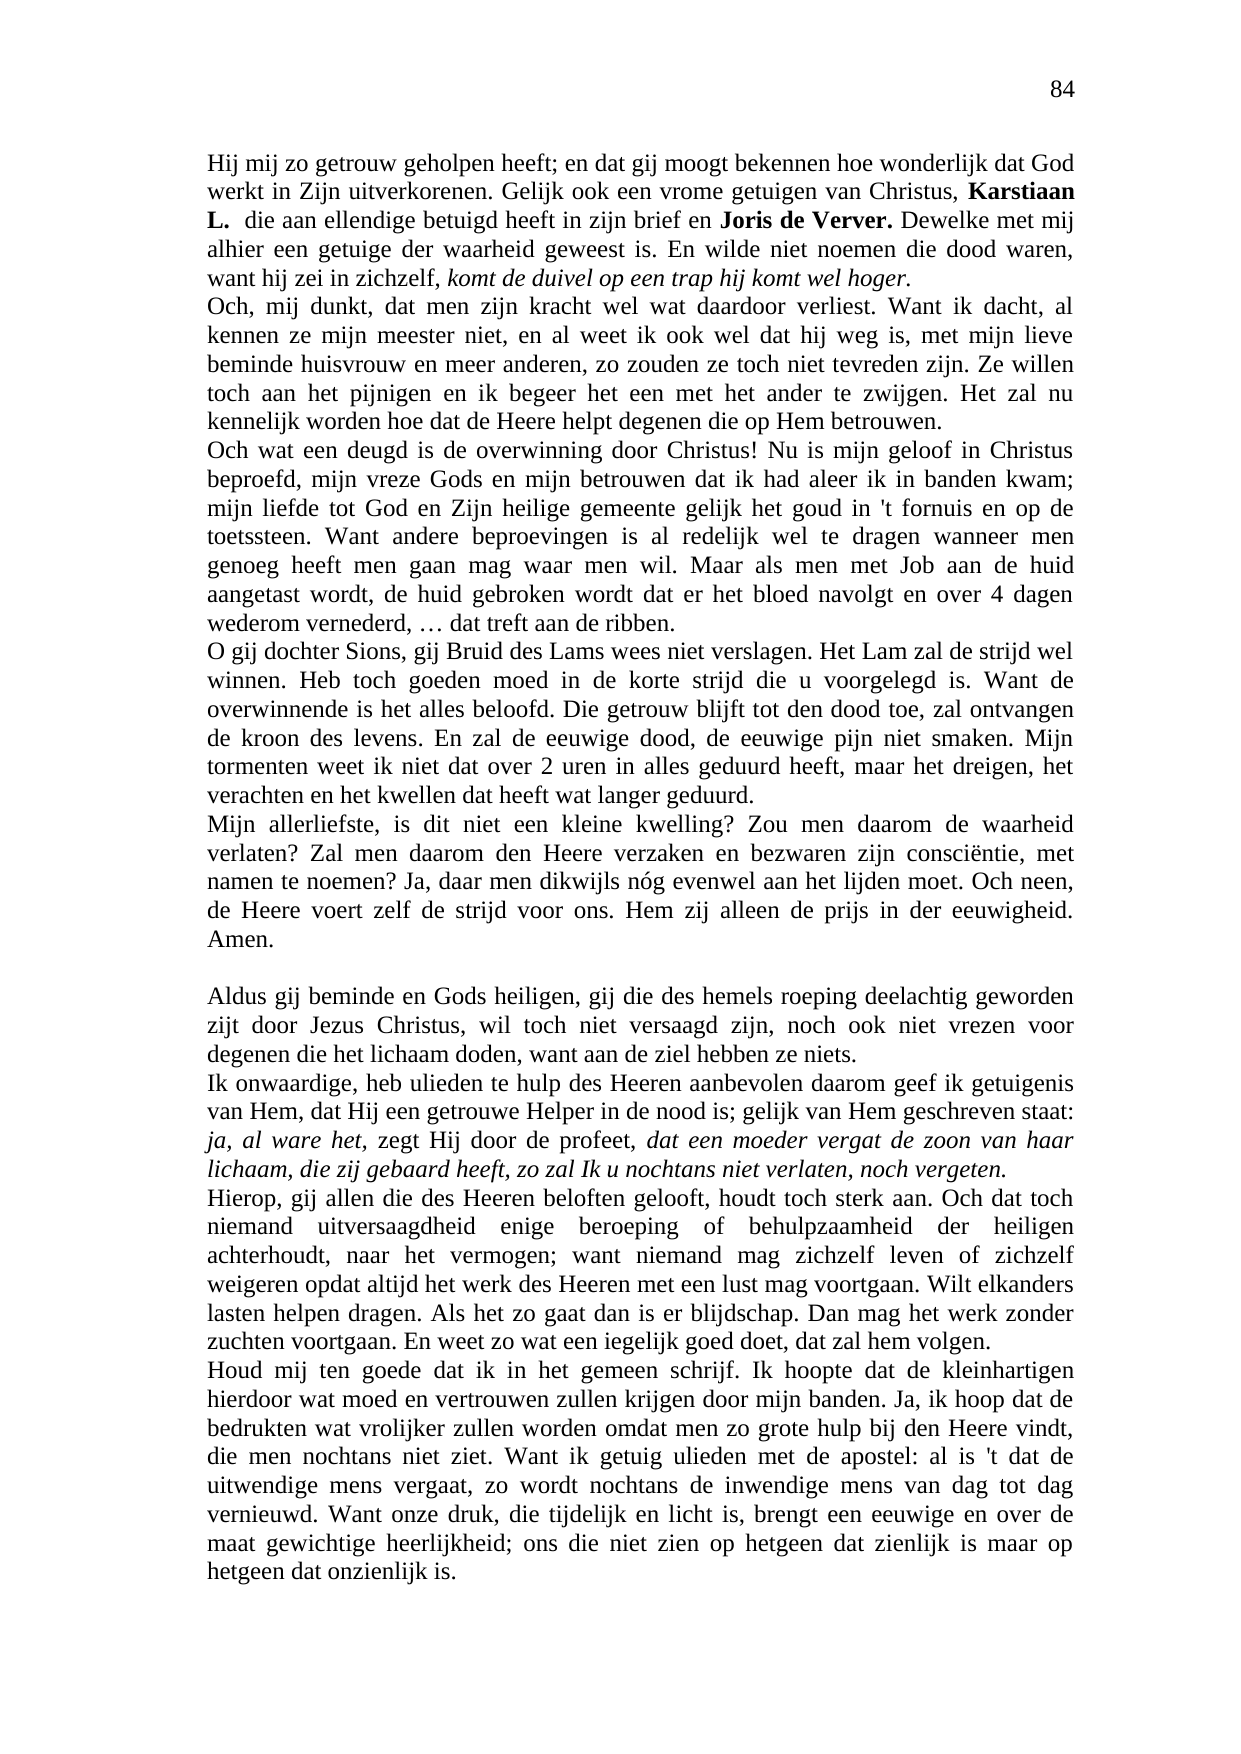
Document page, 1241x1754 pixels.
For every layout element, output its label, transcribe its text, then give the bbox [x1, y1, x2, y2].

text Ik onwaardige, heb ulieden te hulp des Heeren aanbevolen daarom geef ik getuigenis van Hem, dat Hij een getrouwe Helper in de nood is; gelijk van Hem geschreven staat: ja, al ware het, zegt Hij door de profeet, dat een moeder vergat de zoon van haar lichaam, die zij gebaard heeft, zo zal Ik u nochtans niet verlaten, noch vergeten. [207, 1068, 1075, 1183]
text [207, 148, 1075, 291]
text Houd mij ten goede dat ik in het gemeen schrijf. Ik hoopte dat de kleinhartigen hierdoor wat moed en vertrouwen zullen krijgen door mijn banden. Ja, ik hoop dat de bedrukten wat vrolijker zullen worden omdat men zo grote hulp bij den Heere vindt, die men nochtans niet ziet. Want ik getuig ulieden met de apostel: al is 't dat de uitwendige mens vergaat, zo wordt nochtans de inwendige mens van dag tot dag vernieuwd. Want onze druk, die tijdelijk en licht is, brengt een eeuwige en over de maat gewichtige heerlijkheid; ons die niet zien op hetgeen dat zienlijk is maar op hetgeen dat onzienlijk is. [207, 1355, 1075, 1585]
text Och, mij dunkt, dat men zijn kracht wel wat daardoor verliest. Want ik dacht, al kennen ze mijn meester niet, en al weet ik ook wel dat hij weg is, met mijn lieve beminde huisvrouw en meer anderen, zo zouden ze toch niet tevreden zijn. Ze willen toch aan het pijnigen en ik begeer het een met het ander te zwijgen. Het zal nu kennelijk worden hoe dat de Heere helpt degenen die op Hem betrouwen. [207, 291, 1075, 435]
text Mijn allerliefste, is dit niet een kleine kwelling? Zou men daarom de waarheid verlaten? Zal men daarom den Heere verzaken en bezwaren zijn consciëntie, met namen te noemen? Ja, daar men dikwijls nóg evenwel aan het lijden moet. Och neen, de Heere voert zelf de strijd voor ons. Hem zij alleen de prijs in der eeuwigheid. Amen. [207, 809, 1075, 953]
text Och wat een deugd is de overwinning door Christus! Nu is mijn geloof in Christus beproefd, mijn vreze Gods en mijn betrouwen dat ik had aleer ik in banden kwam; mijn liefde tot God en Zijn heilige gemeente gelijk het goud in 't fornuis en op de toetssteen. Want andere beproevingen is al redelijk wel te dragen wanneer men genoeg heeft men gaan mag waar men wil. Maar als men met Job aan de huid aangetast wordt, de huid gebroken wordt dat er het bloed navolgt en over 4 dagen wederom vernederd, … dat treft aan de ribben. [207, 435, 1075, 636]
text Aldus gij beminde en Gods heiligen, gij die des hemels roeping deelachtig geworden zijt door Jezus Christus, wil toch niet versaagd zijn, noch ook niet vrezen voor degenen die het lichaam doden, want aan de ziel hebben ze niets. [207, 981, 1075, 1068]
text Hierop, gij allen die des Heeren beloften gelooft, houdt toch sterk aan. Och dat toch niemand uitversaagdheid enige beroeping of behulpzaamheid der heiligen achterhoudt, naar het vermogen; want niemand mag zichzelf leven of zichzelf weigeren opdat altijd het werk des Heeren met een lust mag voortgaan. Wilt elkanders lasten helpen dragen. Als het zo gaat dan is er blijdschap. Dan mag het werk zonder zuchten voortgaan. En weet zo wat een iegelijk goed doet, dat zal hem volgen. [207, 1183, 1075, 1355]
text O gij dochter Sions, gij Bruid des Lams wees niet verslagen. Het Lam zal de strijd wel winnen. Heb toch goeden moed in de korte strijd die u voorgelegd is. Want de overwinnende is het alles beloofd. Die getrouw blijft tot den dood toe, zal ontvangen de kroon des levens. En zal de eeuwige dood, de eeuwige pijn niet smaken. Mijn tormenten weet ik niet dat over 2 uren in alles geduurd heeft, maar het dreigen, het verachten en het kwellen dat heeft wat langer geduurd. [207, 636, 1075, 809]
